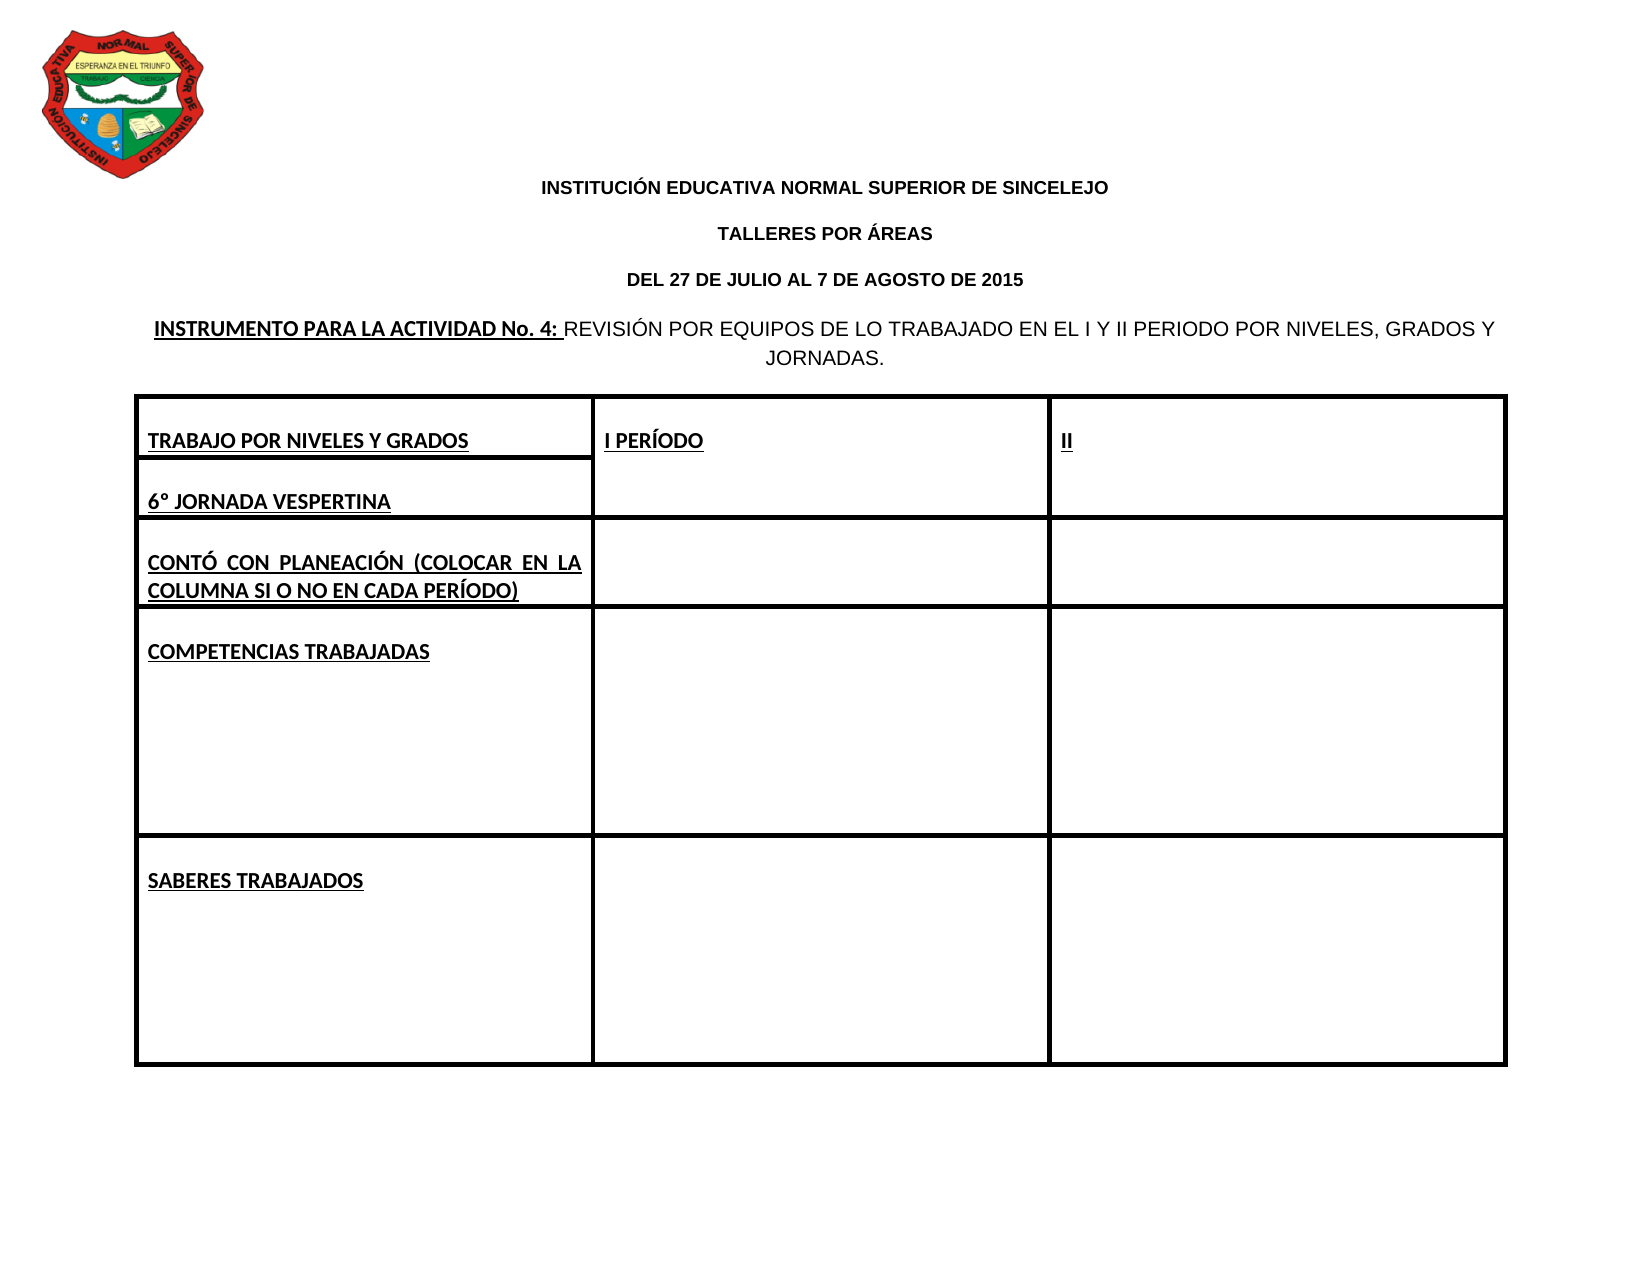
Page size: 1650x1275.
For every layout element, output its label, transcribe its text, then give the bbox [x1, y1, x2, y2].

table_cell [595, 609, 1047, 833]
text DEL 27 DE JULIO AL 7 DE AGOSTO DE 2015 [148, 268, 1502, 290]
table_cell [1052, 609, 1503, 833]
text INSTRUMENTO PARA LA ACTIVIDAD No. 4: REVISIÓN POR EQUIPOS DE LO TRABAJADO EN EL I Y II PERIODO POR NIVELES, GRADOS Y JORNADAS. [148, 314, 1502, 369]
table_cell 6º JORNADA VESPERTINA [139, 460, 591, 515]
table_header TRABAJO POR NIVELES Y GRADOS [139, 399, 591, 455]
table_cell COMPETENCIAS TRABAJADAS [139, 609, 591, 833]
table_cell SABERES TRABAJADOS [139, 838, 591, 1062]
table_cell [595, 838, 1047, 1062]
table_cell CONTÓ CON PLANEACIÓN (COLOCAR EN LA COLUMNA SI O NO EN CADA PERÍODO) [139, 520, 591, 604]
table_cell [595, 520, 1047, 604]
table_header I PERÍODO [595, 399, 1047, 515]
text INSTITUCIÓN EDUCATIVA NORMAL SUPERIOR DE SINCELEJO [148, 177, 1502, 199]
text TALLERES POR ÁREAS [148, 223, 1502, 244]
table_header II [1052, 399, 1503, 515]
picture [41, 30, 204, 179]
table_cell [1052, 520, 1503, 604]
table_cell [1052, 838, 1503, 1062]
